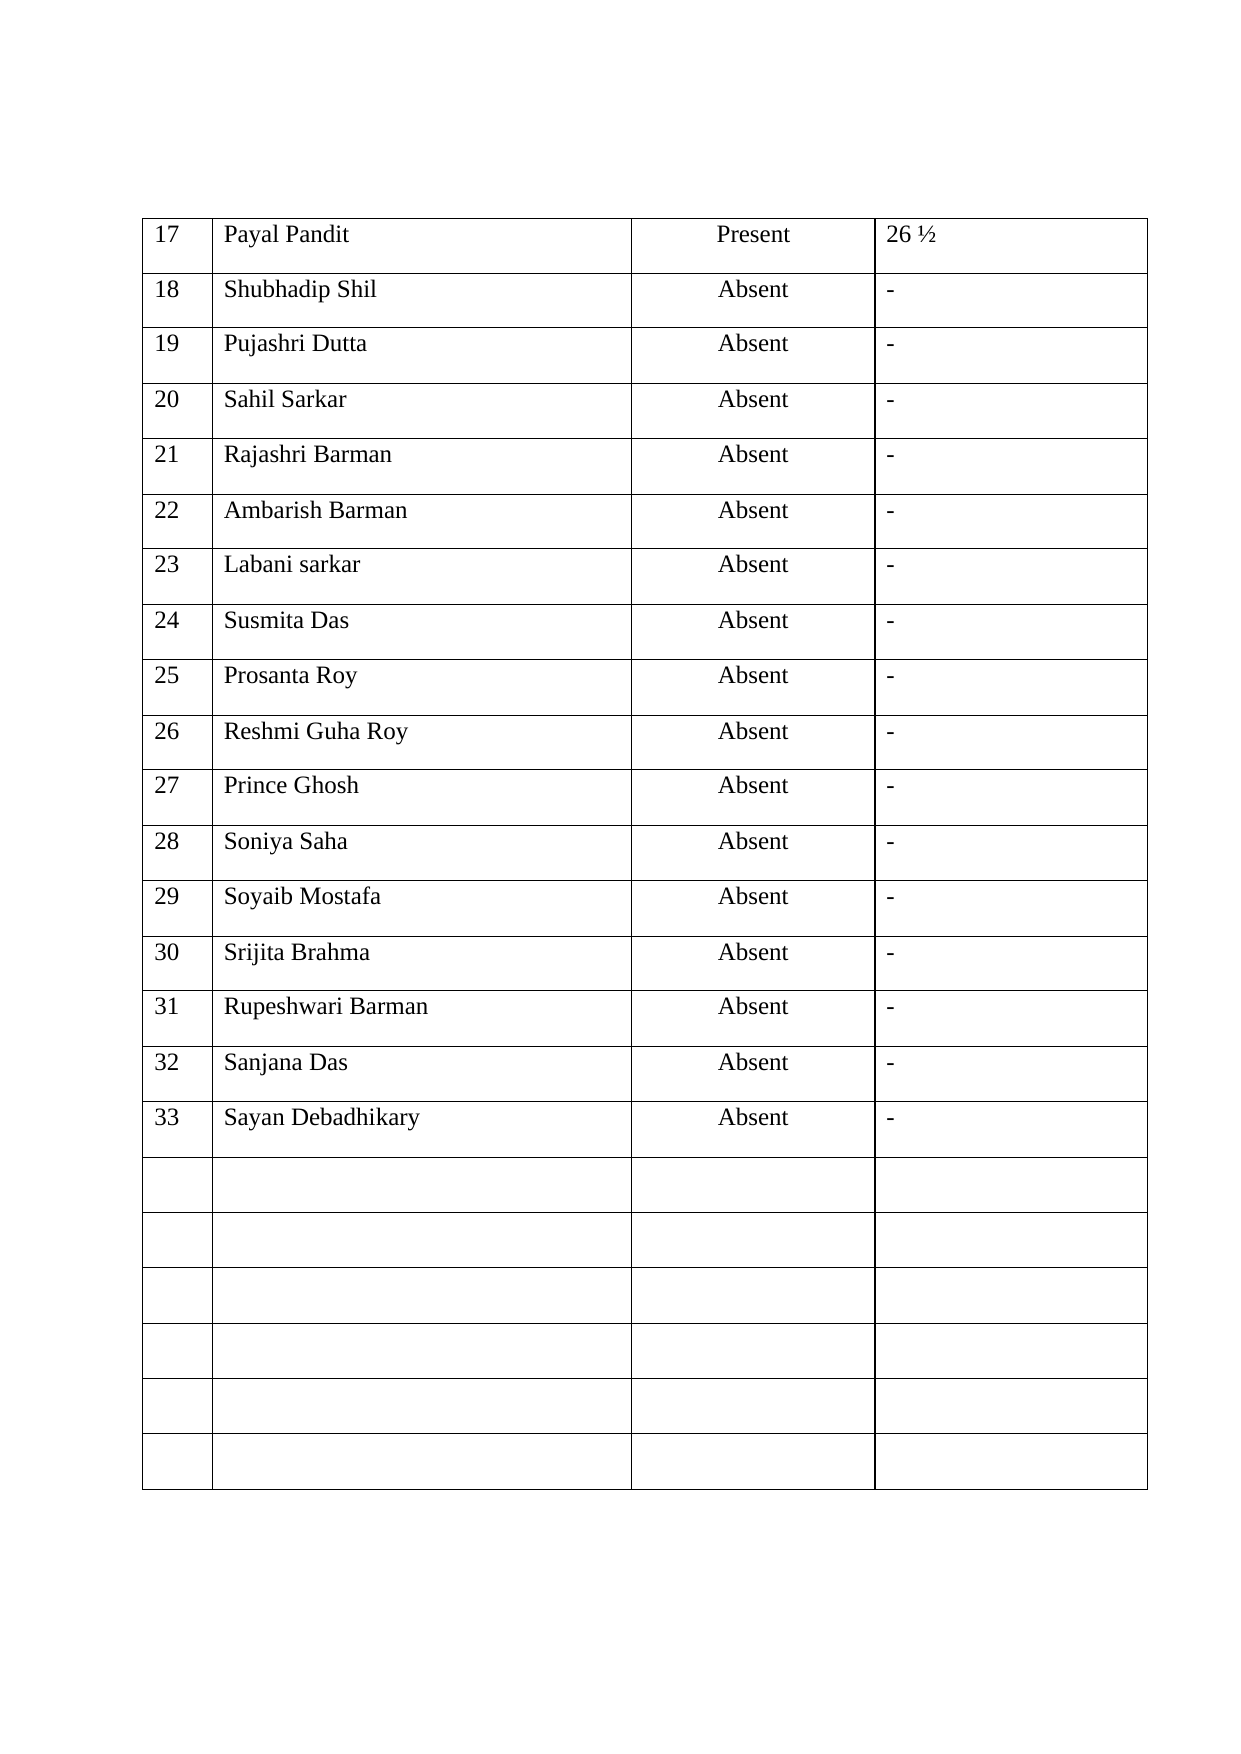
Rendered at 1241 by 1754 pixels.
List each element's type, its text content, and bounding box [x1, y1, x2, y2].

table_cell Absent [632, 770, 874, 825]
table_cell - [876, 660, 1147, 715]
table_cell Prosanta Roy [213, 660, 631, 715]
table_cell Absent [632, 274, 874, 327]
table_cell Shubhadip Shil [213, 274, 631, 327]
table_cell Absent [632, 328, 874, 383]
table_cell Labani sarkar [213, 549, 631, 604]
table_cell - [876, 384, 1147, 438]
table_cell Ambarish Barman [213, 495, 631, 548]
table_cell [632, 1434, 874, 1489]
table_cell - [876, 605, 1147, 659]
table_cell [876, 1158, 1147, 1212]
table_cell - [876, 1102, 1147, 1157]
table_cell 30 [143, 937, 212, 990]
table_cell Sahil Sarkar [213, 384, 631, 438]
table_cell 24 [143, 605, 212, 659]
table_cell Rajashri Barman [213, 439, 631, 494]
table_cell Absent [632, 495, 874, 548]
table_cell Prince Ghosh [213, 770, 631, 825]
table_cell Absent [632, 1102, 874, 1157]
table_cell Reshmi Guha Roy [213, 716, 631, 769]
table_cell Rupeshwari Barman [213, 991, 631, 1046]
table_cell Absent [632, 881, 874, 936]
table_cell 18 [143, 274, 212, 327]
table_cell - [876, 1047, 1147, 1101]
table_cell 19 [143, 328, 212, 383]
table_cell [876, 1434, 1147, 1489]
table_cell Absent [632, 1047, 874, 1101]
table_cell [876, 1268, 1147, 1323]
table_cell [632, 1158, 874, 1212]
table_header Present [632, 219, 874, 273]
table_cell Sayan Debadhikary [213, 1102, 631, 1157]
table_cell [632, 1324, 874, 1378]
table_cell - [876, 716, 1147, 769]
table_cell [213, 1158, 631, 1212]
table_cell 33 [143, 1102, 212, 1157]
table_cell Absent [632, 605, 874, 659]
table_cell [632, 1213, 874, 1267]
table_cell [632, 1268, 874, 1323]
table_cell [213, 1379, 631, 1433]
table_cell Absent [632, 826, 874, 880]
table_cell 23 [143, 549, 212, 604]
table_cell [213, 1434, 631, 1489]
table_cell Soyaib Mostafa [213, 881, 631, 936]
table_cell [143, 1158, 212, 1212]
table_cell [213, 1213, 631, 1267]
table_cell - [876, 328, 1147, 383]
table_cell Absent [632, 716, 874, 769]
table_cell - [876, 439, 1147, 494]
table_cell Soniya Saha [213, 826, 631, 880]
table_cell - [876, 495, 1147, 548]
table_cell [213, 1268, 631, 1323]
table_cell 22 [143, 495, 212, 548]
table_cell Sanjana Das [213, 1047, 631, 1101]
table_cell Susmita Das [213, 605, 631, 659]
table_cell [143, 1379, 212, 1433]
table_header Payal Pandit [213, 219, 631, 273]
table_cell Pujashri Dutta [213, 328, 631, 383]
table_cell Absent [632, 549, 874, 604]
table_cell - [876, 881, 1147, 936]
table_cell Absent [632, 384, 874, 438]
table_cell - [876, 549, 1147, 604]
table_cell [876, 1379, 1147, 1433]
table_cell 21 [143, 439, 212, 494]
table_cell [213, 1324, 631, 1378]
table_cell - [876, 937, 1147, 990]
table_cell [143, 1268, 212, 1323]
table_cell - [876, 826, 1147, 880]
table_cell [143, 1434, 212, 1489]
table_cell 27 [143, 770, 212, 825]
table_cell - [876, 991, 1147, 1046]
table_cell Absent [632, 660, 874, 715]
table_cell - [876, 770, 1147, 825]
table_header 26 ½ [876, 219, 1147, 273]
table_cell 26 [143, 716, 212, 769]
table_cell 29 [143, 881, 212, 936]
table_cell - [876, 274, 1147, 327]
table_cell [143, 1213, 212, 1267]
table_cell Absent [632, 439, 874, 494]
table_cell [876, 1324, 1147, 1378]
table_cell [143, 1324, 212, 1378]
table_cell 20 [143, 384, 212, 438]
table_cell 28 [143, 826, 212, 880]
table_cell [632, 1379, 874, 1433]
table_cell [876, 1213, 1147, 1267]
table_cell Absent [632, 991, 874, 1046]
table_header 17 [143, 219, 212, 273]
table_cell 31 [143, 991, 212, 1046]
table_cell 25 [143, 660, 212, 715]
table_cell Absent [632, 937, 874, 990]
table_cell Srijita Brahma [213, 937, 631, 990]
table_cell 32 [143, 1047, 212, 1101]
